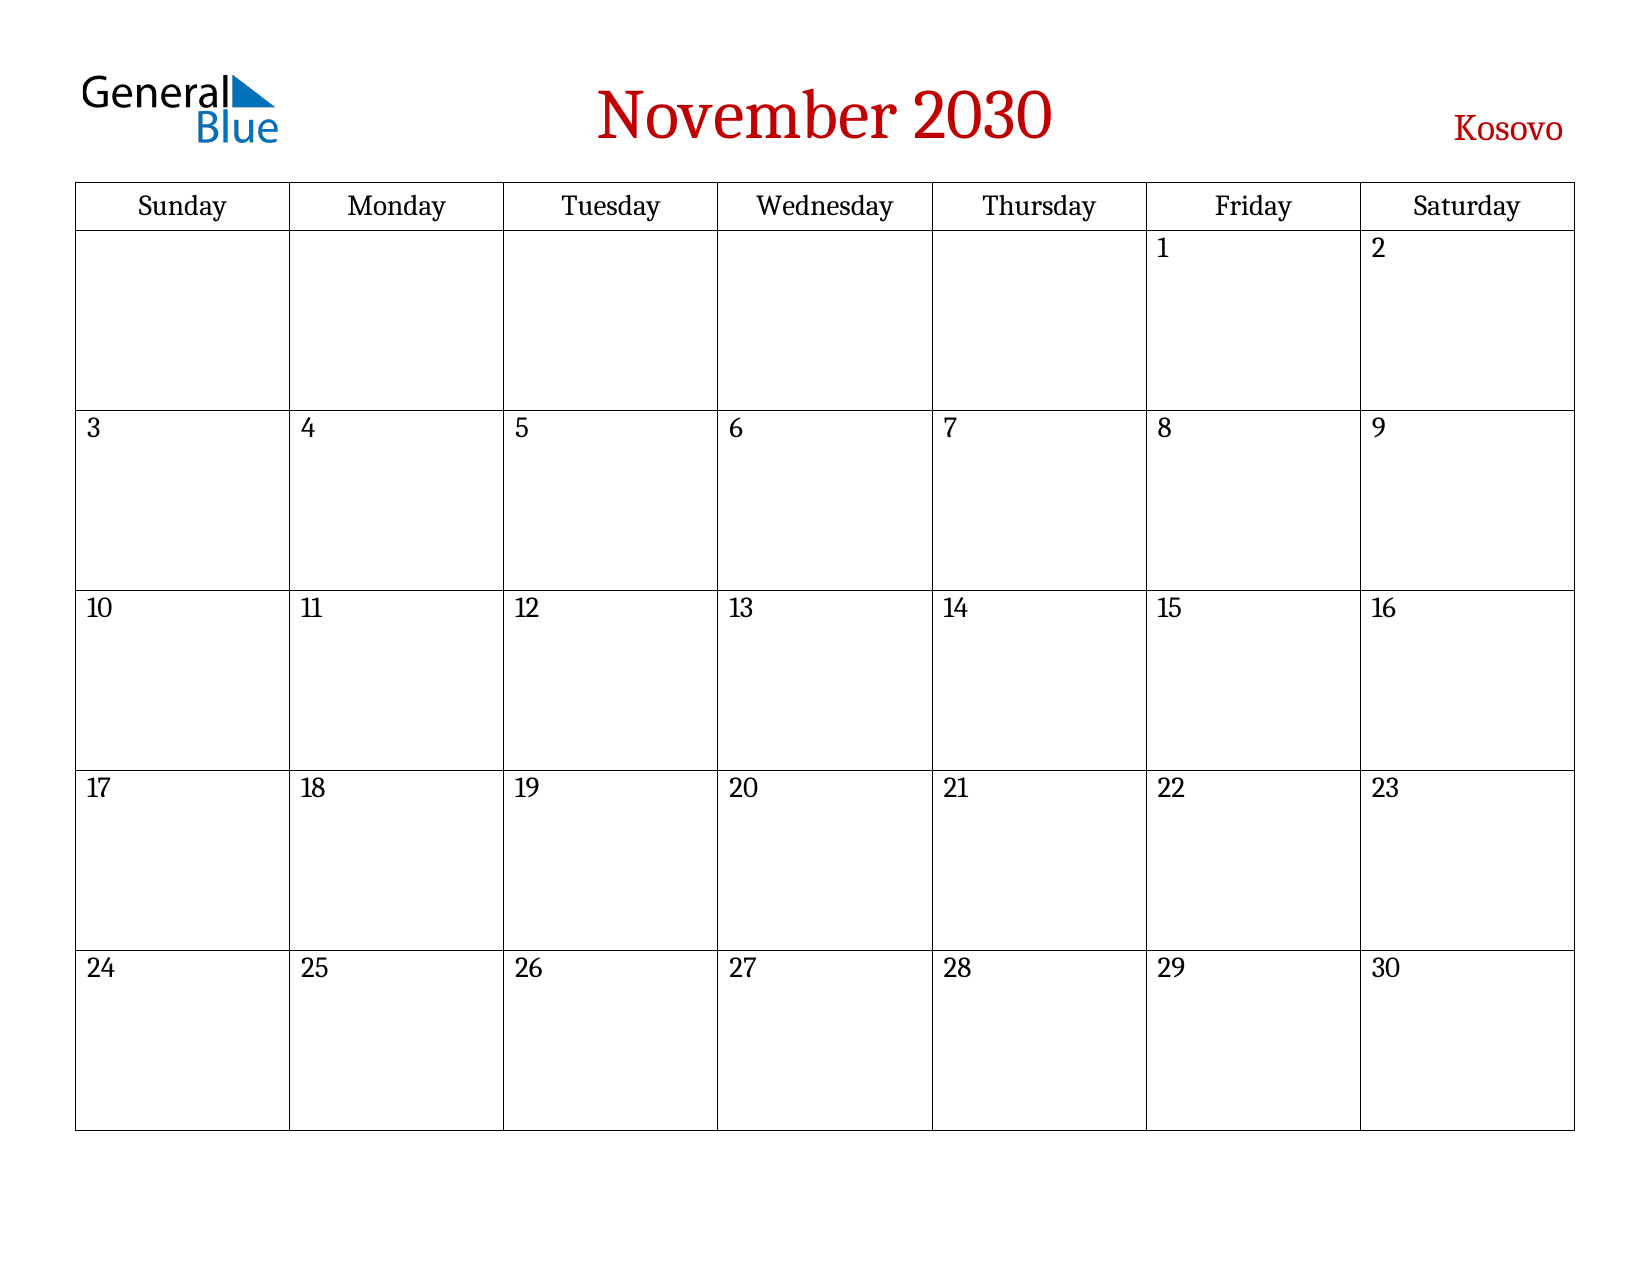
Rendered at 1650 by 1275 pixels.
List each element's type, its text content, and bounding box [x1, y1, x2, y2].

table_cell [1147, 985, 1360, 1130]
table_cell [290, 625, 503, 770]
table_cell [933, 445, 1146, 590]
table_cell [290, 265, 503, 410]
table_header Kosovo [1146, 75, 1574, 182]
table_cell [1147, 265, 1360, 410]
table_cell [1361, 805, 1574, 950]
table_cell [1361, 625, 1574, 770]
table_cell 1 [1147, 231, 1360, 264]
table_cell 30 [1361, 951, 1574, 985]
table_cell 7 [933, 411, 1146, 444]
table_cell 6 [718, 411, 932, 444]
table_cell Wednesday [718, 183, 932, 230]
table_cell [290, 445, 503, 590]
table_cell 19 [504, 771, 717, 805]
table_cell [504, 985, 717, 1130]
table_cell [76, 231, 289, 264]
table_cell [933, 805, 1146, 950]
table_cell [718, 805, 932, 950]
table_cell Sunday [76, 183, 289, 230]
table_cell [1147, 445, 1360, 590]
table_cell [718, 231, 932, 264]
table_cell 24 [76, 951, 289, 985]
table_cell [933, 265, 1146, 410]
table_cell [290, 985, 503, 1130]
table_cell 9 [1361, 411, 1574, 444]
table_cell [1361, 445, 1574, 590]
table_cell [76, 445, 289, 590]
table_cell [504, 265, 717, 410]
table_cell Thursday [933, 183, 1146, 230]
table_cell 4 [290, 411, 503, 444]
table_cell [76, 265, 289, 410]
table_cell [504, 445, 717, 590]
table_cell 8 [1147, 411, 1360, 444]
table_cell [1361, 265, 1574, 410]
table_cell Tuesday [504, 183, 717, 230]
table_cell 2 [1361, 231, 1574, 264]
table_cell 26 [504, 951, 717, 985]
table_header [76, 75, 503, 182]
table_cell 14 [933, 591, 1146, 625]
table_cell [504, 805, 717, 950]
table_cell 18 [290, 771, 503, 805]
table_cell [933, 625, 1146, 770]
table_cell 13 [718, 591, 932, 625]
table_cell [933, 985, 1146, 1130]
table_cell 28 [933, 951, 1146, 985]
table_cell [504, 231, 717, 264]
table_cell 16 [1361, 591, 1574, 625]
table_cell [933, 231, 1146, 264]
table_cell 23 [1361, 771, 1574, 805]
table_cell [718, 625, 932, 770]
table_cell [1147, 805, 1360, 950]
table_cell [504, 625, 717, 770]
table_cell 22 [1147, 771, 1360, 805]
table_cell [76, 985, 289, 1130]
table_cell [76, 625, 289, 770]
picture [82, 75, 278, 143]
table_cell [1147, 625, 1360, 770]
table_cell 25 [290, 951, 503, 985]
table_cell [718, 445, 932, 590]
table_cell Friday [1147, 183, 1360, 230]
table_cell 17 [76, 771, 289, 805]
table_cell [1361, 985, 1574, 1130]
table_cell 20 [718, 771, 932, 805]
table_cell 5 [504, 411, 717, 444]
table_cell Saturday [1361, 183, 1574, 230]
table_cell [718, 265, 932, 410]
table_cell [290, 231, 503, 264]
table_cell 21 [933, 771, 1146, 805]
table_cell [718, 985, 932, 1130]
table_cell 15 [1147, 591, 1360, 625]
table_cell 29 [1147, 951, 1360, 985]
table_cell 11 [290, 591, 503, 625]
table_cell [76, 805, 289, 950]
table_cell 12 [504, 591, 717, 625]
table_cell 3 [76, 411, 289, 444]
table_cell [290, 805, 503, 950]
table_cell 27 [718, 951, 932, 985]
table_header November 2030 [504, 75, 1146, 182]
table_cell 10 [76, 591, 289, 625]
table_cell Monday [290, 183, 503, 230]
